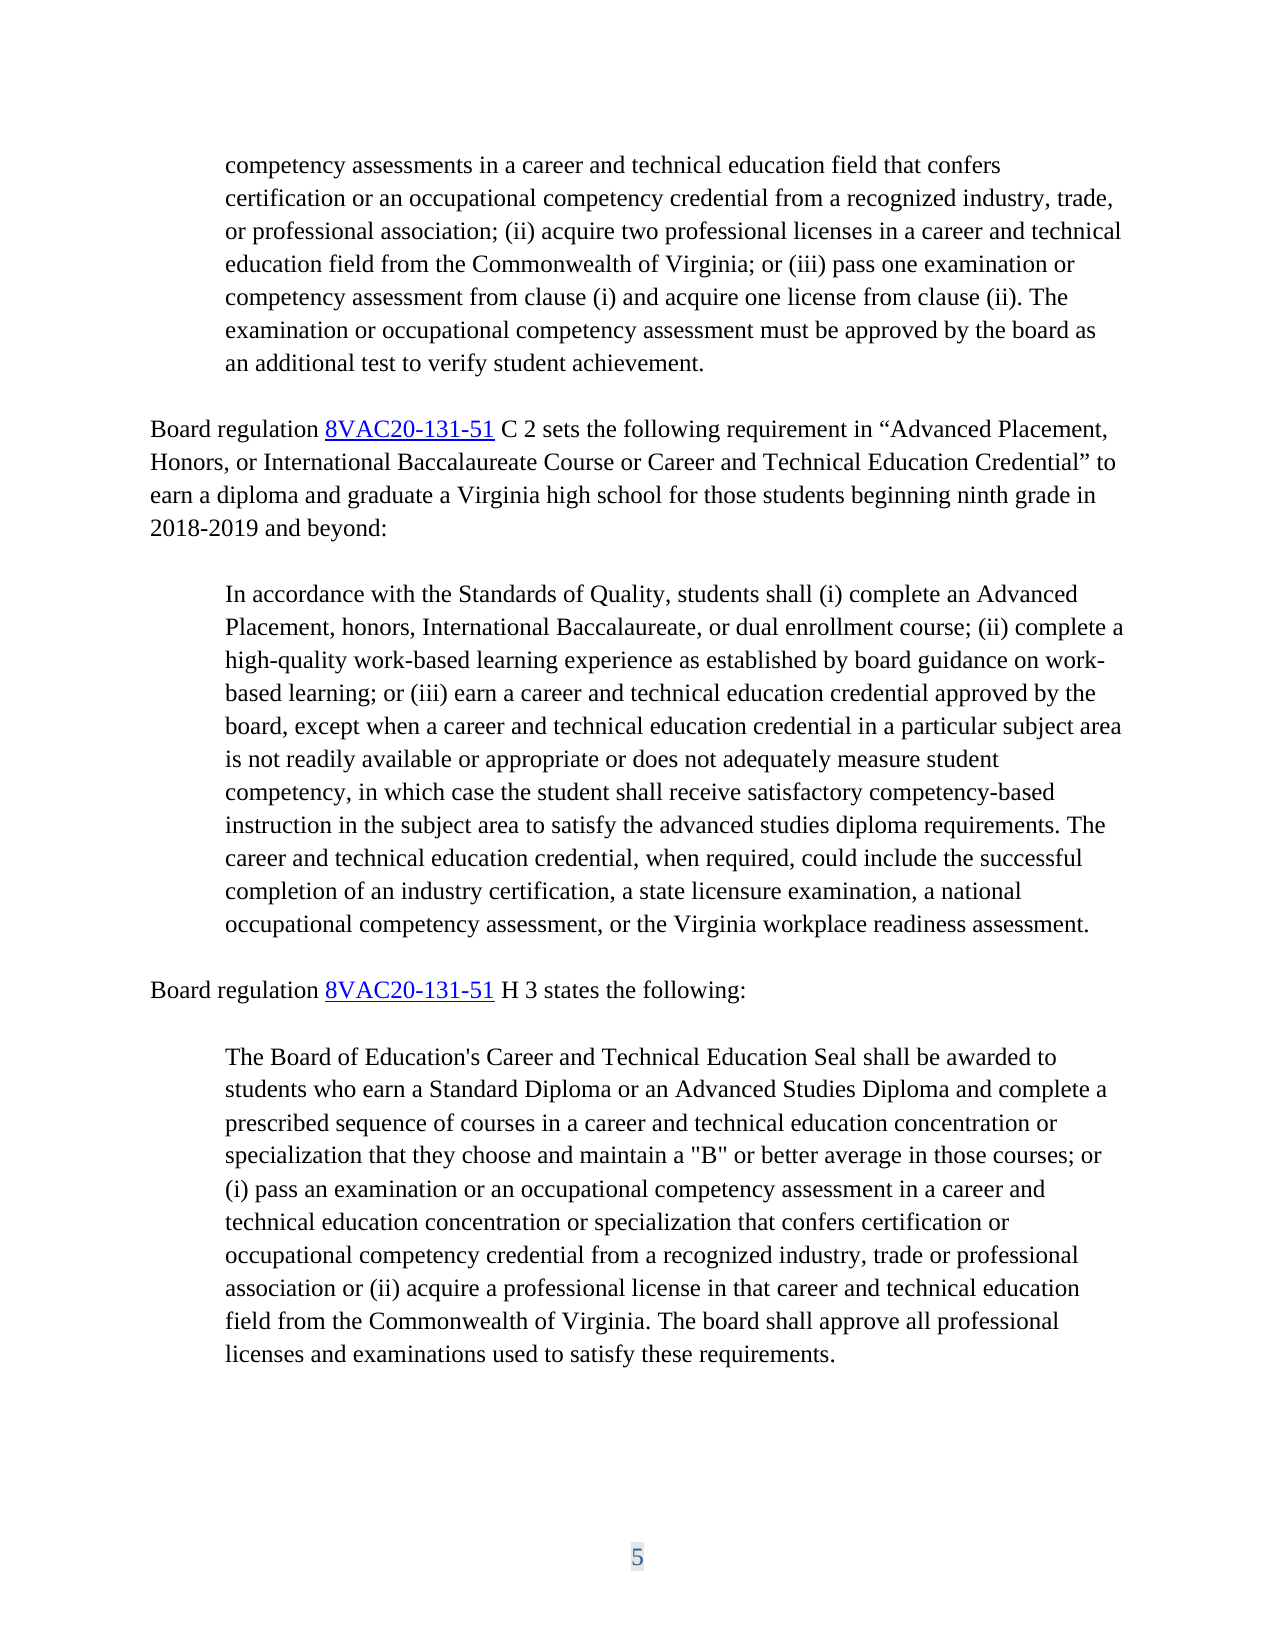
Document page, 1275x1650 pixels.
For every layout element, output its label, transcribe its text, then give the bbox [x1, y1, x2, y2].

text In accordance with the Standards of Quality, students shall (i) complete an Advanced Placement, honors, International Baccalaureate, or dual enrollment course; (ii) complete a high-quality work-based learning experience as established by board guidance on work-based learning; or (iii) earn a career and technical education credential approved by the board, except when a career and technical education credential in a particular subject area is not readily available or appropriate or does not adequately measure student competency, in which case the student shall receive satisfactory competency-based instruction in the subject area to satisfy the advanced studies diploma requirements. The career and technical education credential, when required, could include the successful completion of an industry certification, a state licensure examination, a national occupational competency assessment, or the Virginia workplace readiness assessment. [225, 579, 1125, 938]
text The Board of Education's Career and Technical Education Seal shall be awarded to students who earn a Standard Diploma or an Advanced Studies Diploma and complete a prescribed sequence of courses in a career and technical education concentration or specialization that they choose and maintain a "B" or better average in those courses; or (i) pass an examination or an occupational competency assessment in a career and technical education concentration or specialization that confers certification or occupational competency credential from a recognized industry, trade or professional association or (ii) acquire a professional license in that career and technical education field from the Commonwealth of Virginia. The board shall approve all professional licenses and examinations used to satisfy these requirements. [225, 1042, 1125, 1367]
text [225, 150, 1125, 377]
text Board regulation 8VAC20-131-51 C 2 sets the following requirement in “Advanced Placement, Honors, or International Baccalaureate Course or Career and Technical Education Credential” to earn a diploma and graduate a Virginia high school for those students beginning ninth grade in 2018-2019 and beyond: [150, 414, 1125, 542]
text Board regulation 8VAC20-131-51 H 3 states the following: [150, 976, 1125, 1004]
